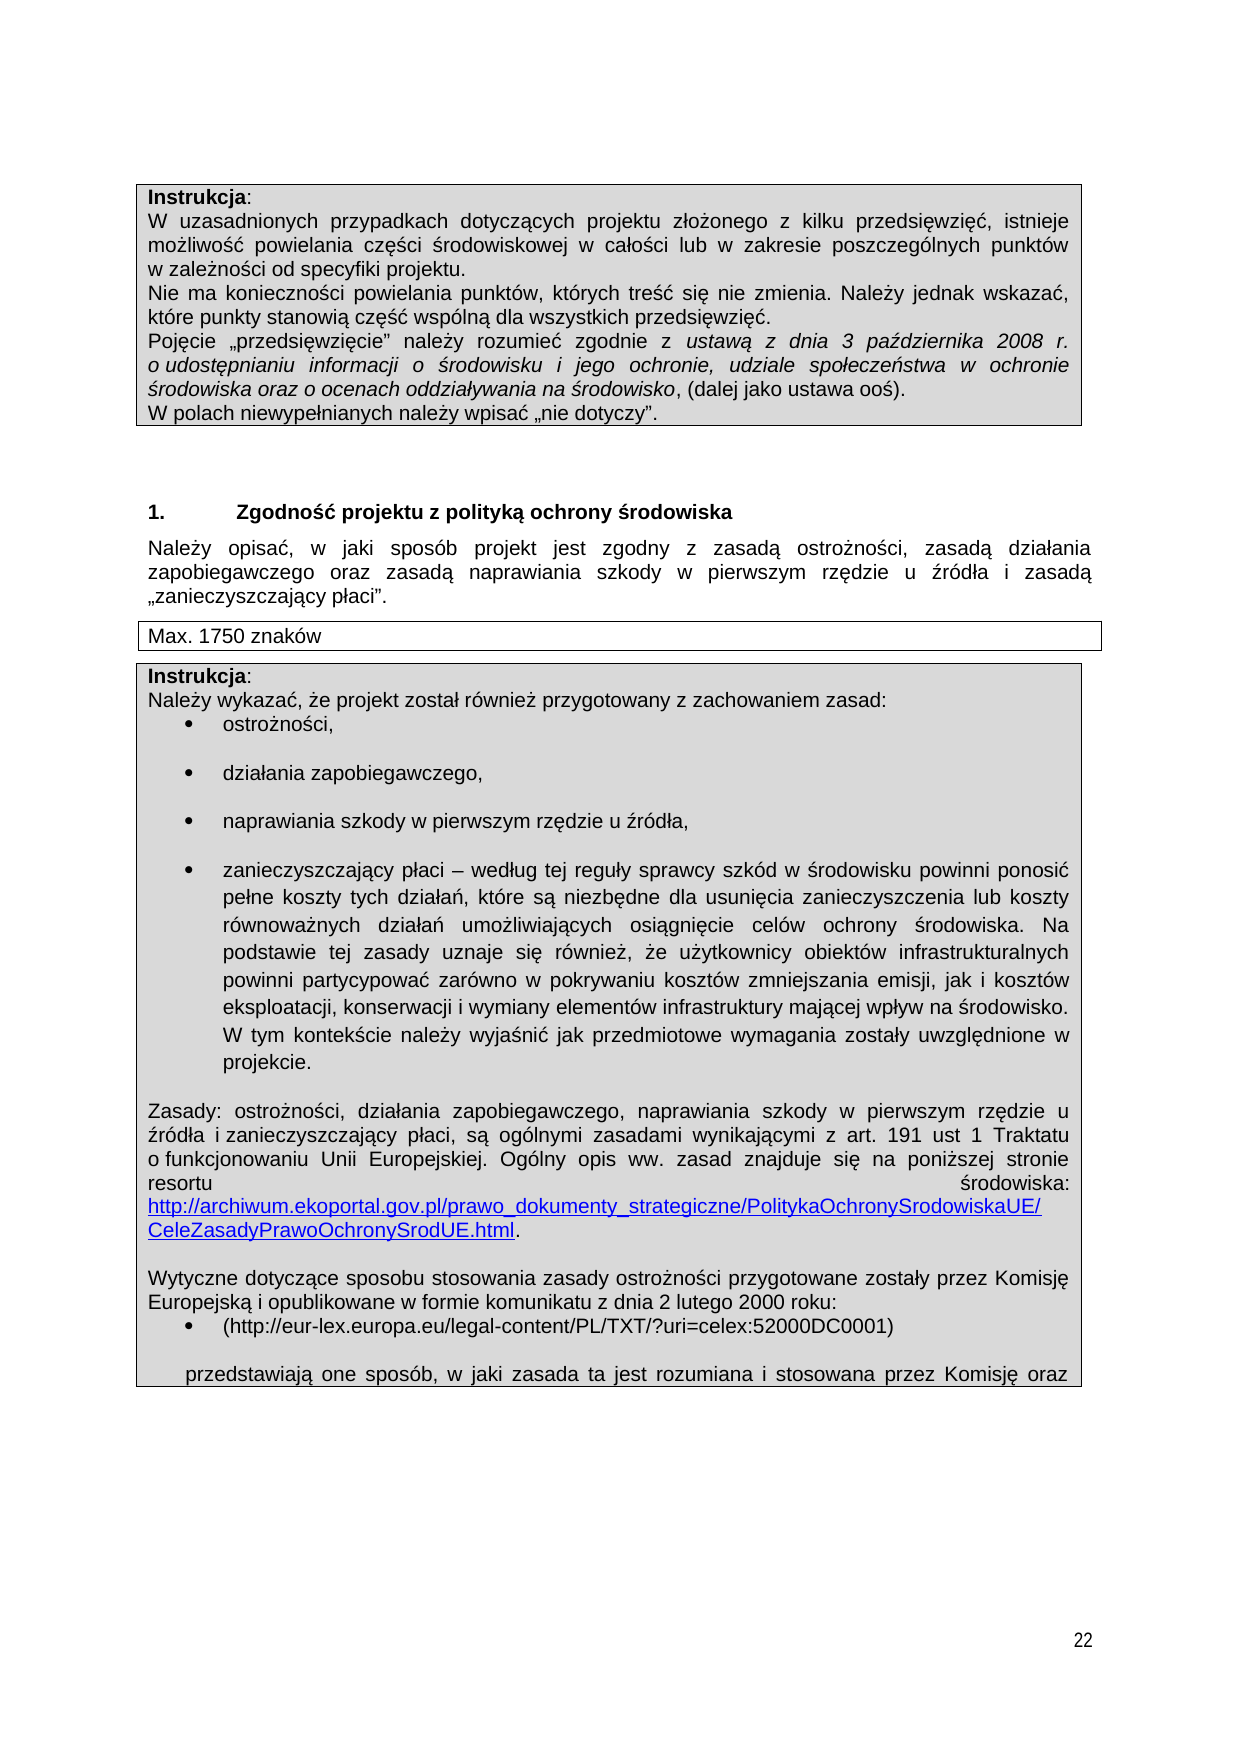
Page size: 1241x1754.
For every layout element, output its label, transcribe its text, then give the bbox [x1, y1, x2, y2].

text Max. 1750 znaków [139, 622, 1101, 650]
subtitle Należy opisać, w jaki sposób projekt jest zgodny z zasadą ostrożności, zasadą działania zapobiegawczego oraz zasadą naprawiania szkody w pierwszym rzędzie u źródła i zasadą „zanieczyszczający płaci”. [148, 536, 1093, 608]
text 1. Zgodność projektu z polityką ochrony środowiska [148, 500, 1093, 524]
table_header Instrukcja: W uzasadnionych przypadkach dotyczących projektu złożonego z kilku przedsięwzięć, istnieje możliwość powielania części środowiskowej w całości lub w zakresie poszczególnych punktów w zależności od specyfiki projektu. Nie ma konieczności powielania punktów, których treść się nie zmienia. Należy jednak wskazać, które punkty stanowią część wspólną dla wszystkich przedsięwzięć. Pojęcie „przedsięwzięcie” należy rozumieć zgodnie z ustawą z dnia 3 października 2008 r. o udostępnianiu informacji o środowisku i jego ochronie, udziale społeczeństwa w ochronie środowiska oraz o ocenach oddziaływania na środowisko, (dalej jako ustawa ooś). W polach niewypełnianych należy wpisać „nie dotyczy”. [137, 185, 1081, 425]
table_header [137, 664, 1081, 1386]
